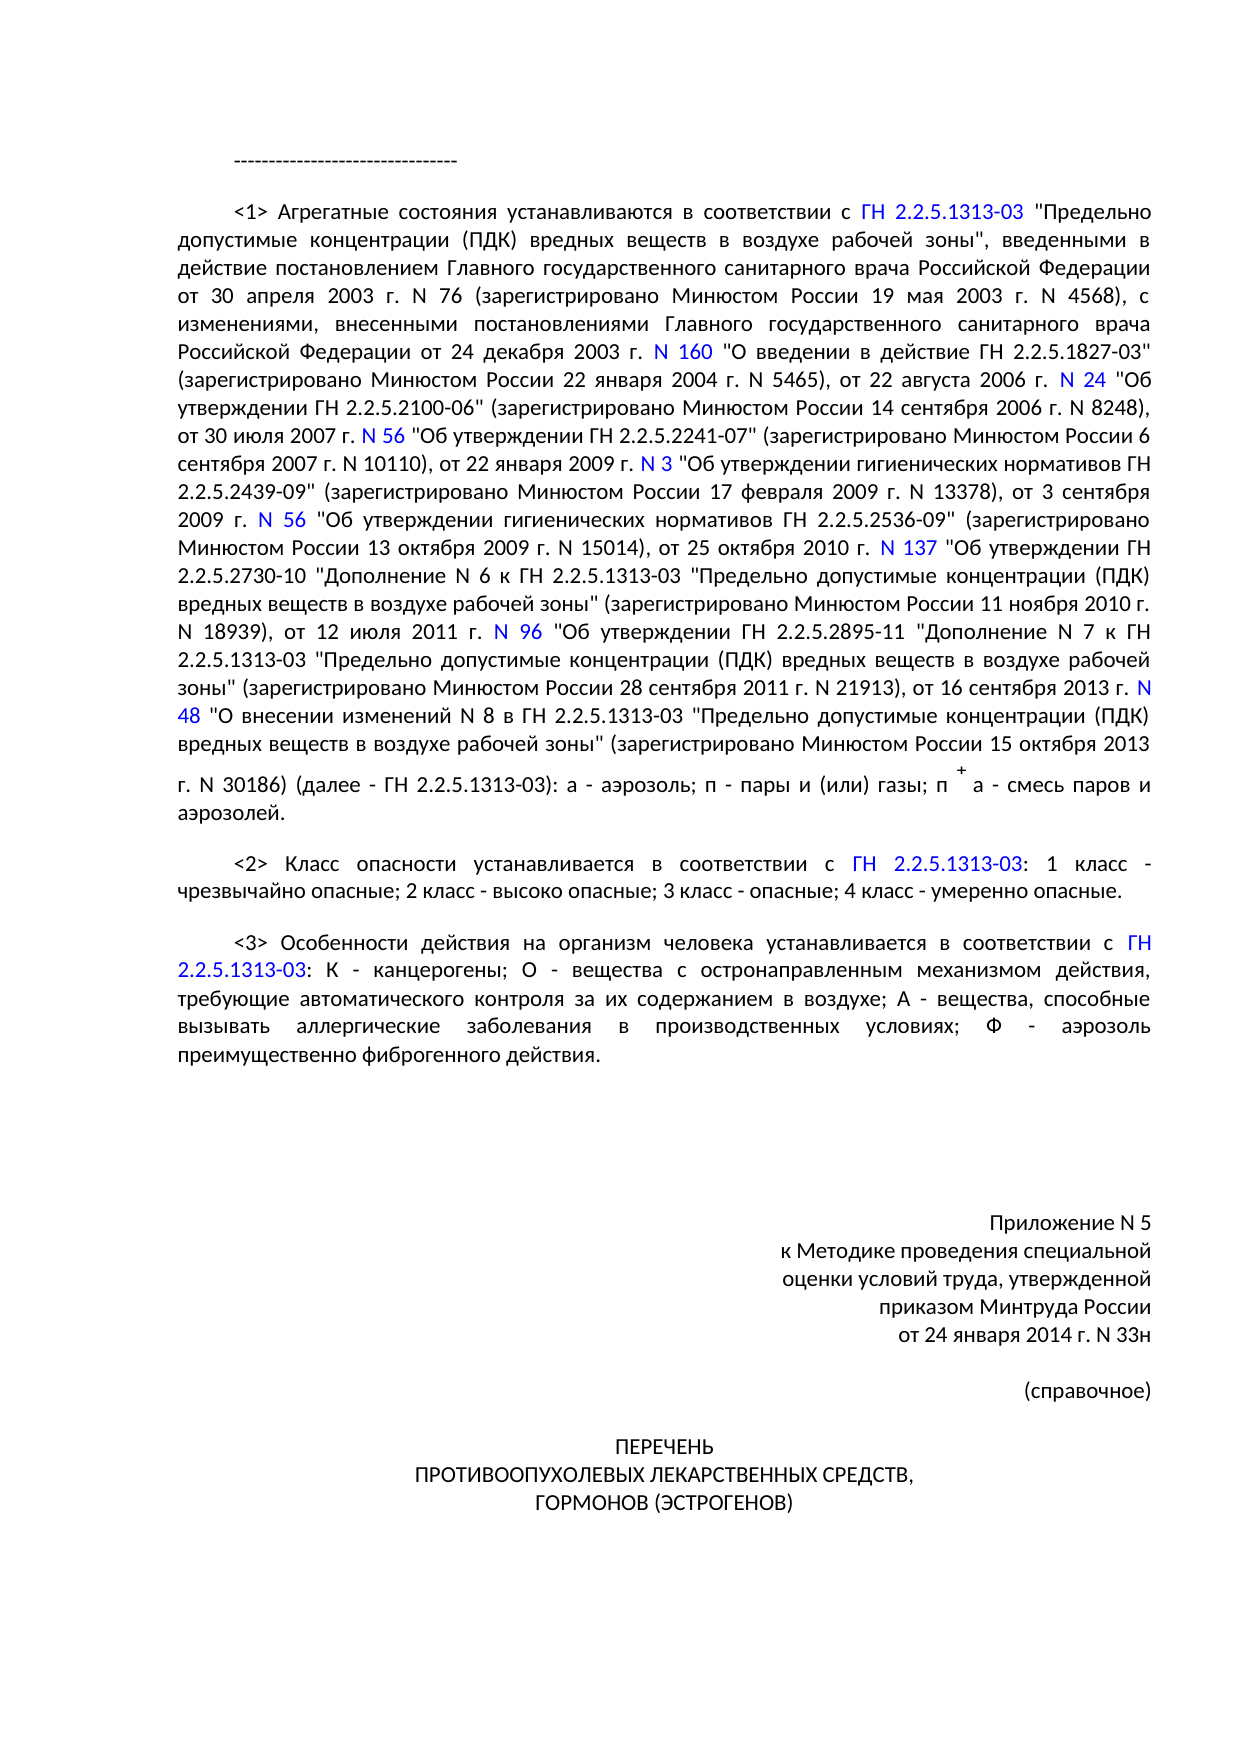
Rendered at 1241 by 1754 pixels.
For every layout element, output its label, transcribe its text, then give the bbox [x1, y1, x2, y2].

text оценки условий труда, утвержденной [177, 1264, 1152, 1292]
text приказом Минтруда России [177, 1292, 1152, 1320]
text ПЕРЕЧЕНЬ [177, 1432, 1152, 1460]
text Приложение N 5 [177, 1208, 1152, 1236]
text <2> Класс опасности устанавливается в соответствии с ГН 2.2.5.1313-03: 1 класс - чрезвычайно опасные; 2 класс - высоко опасные; 3 класс - опасные; 4 класс - умеренно опасные. [177, 849, 1152, 905]
text от 24 января 2014 г. N 33н [177, 1320, 1152, 1348]
text ГОРМОНОВ (ЭСТРОГЕНОВ) [177, 1488, 1152, 1516]
text к Методике проведения специальной [177, 1236, 1152, 1264]
text -------------------------------- [177, 146, 1152, 174]
text <1> Агрегатные состояния устанавливаются в соответствии с ГН 2.2.5.1313-03 "Предельно допустимые концентрации (ПДК) вредных веществ в воздухе рабочей зоны", введенными в действие постановлением Главного государственного санитарного врача Российской Федерации от 30 апреля 2003 г. N 76 (зарегистрировано Минюстом России 19 мая 2003 г. N 4568), с изменениями, внесенными постановлениями Главного государственного санитарного врача Российской Федерации от 24 декабря 2003 г. N 160 "О введении в действие ГН 2.2.5.1827-03" (зарегистрировано Минюстом России 22 января 2004 г. N 5465), от 22 августа 2006 г. N 24 "Об утверждении ГН 2.2.5.2100-06" (зарегистрировано Минюстом России 14 сентября 2006 г. N 8248), от 30 июля 2007 г. N 56 "Об утверждении ГН 2.2.5.2241-07" (зарегистрировано Минюстом России 6 сентября 2007 г. N 10110), от 22 января 2009 г. N 3 "Об утверждении гигиенических нормативов ГН 2.2.5.2439-09" (зарегистрировано Минюстом России 17 февраля 2009 г. N 13378), от 3 сентября 2009 г. N 56 "Об утверждении гигиенических нормативов ГН 2.2.5.2536-09" (зарегистрировано Минюстом России 13 октября 2009 г. N 15014), от 25 октября 2010 г. N 137 "Об утверждении ГН 2.2.5.2730-10 "Дополнение N 6 к ГН 2.2.5.1313-03 "Предельно допустимые концентрации (ПДК) вредных веществ в воздухе рабочей зоны" (зарегистрировано Минюстом России 11 ноября 2010 г. N 18939), от 12 июля 2011 г. N 96 "Об утверждении ГН 2.2.5.2895-11 "Дополнение N 7 к ГН 2.2.5.1313-03 "Предельно допустимые концентрации (ПДК) вредных веществ в воздухе рабочей зоны" (зарегистрировано Минюстом России 28 сентября 2011 г. N 21913), от 16 сентября 2013 г. N 48 "О внесении изменений N 8 в ГН 2.2.5.1313-03 "Предельно допустимые концентрации (ПДК) вредных веществ в воздухе рабочей зоны" (зарегистрировано Минюстом России 15 октября 2013 г. N 30186) (далее - ГН 2.2.5.1313-03): а - аэрозоль; п - пары и (или) газы; па - смесь паров и аэрозолей. [177, 197, 1152, 826]
text <3> Особенности действия на организм человека устанавливается в соответствии с ГН 2.2.5.1313-03: К - канцерогены; О - вещества с остронаправленным механизмом действия, требующие автоматического контроля за их содержанием в воздухе; А - вещества, способные вызывать аллергические заболевания в производственных условиях; Ф - аэрозоль преимущественно фиброгенного действия. [177, 928, 1152, 1068]
text ПРОТИВООПУХОЛЕВЫХ ЛЕКАРСТВЕННЫХ СРЕДСТВ, [177, 1460, 1152, 1488]
text (справочное) [177, 1376, 1152, 1404]
